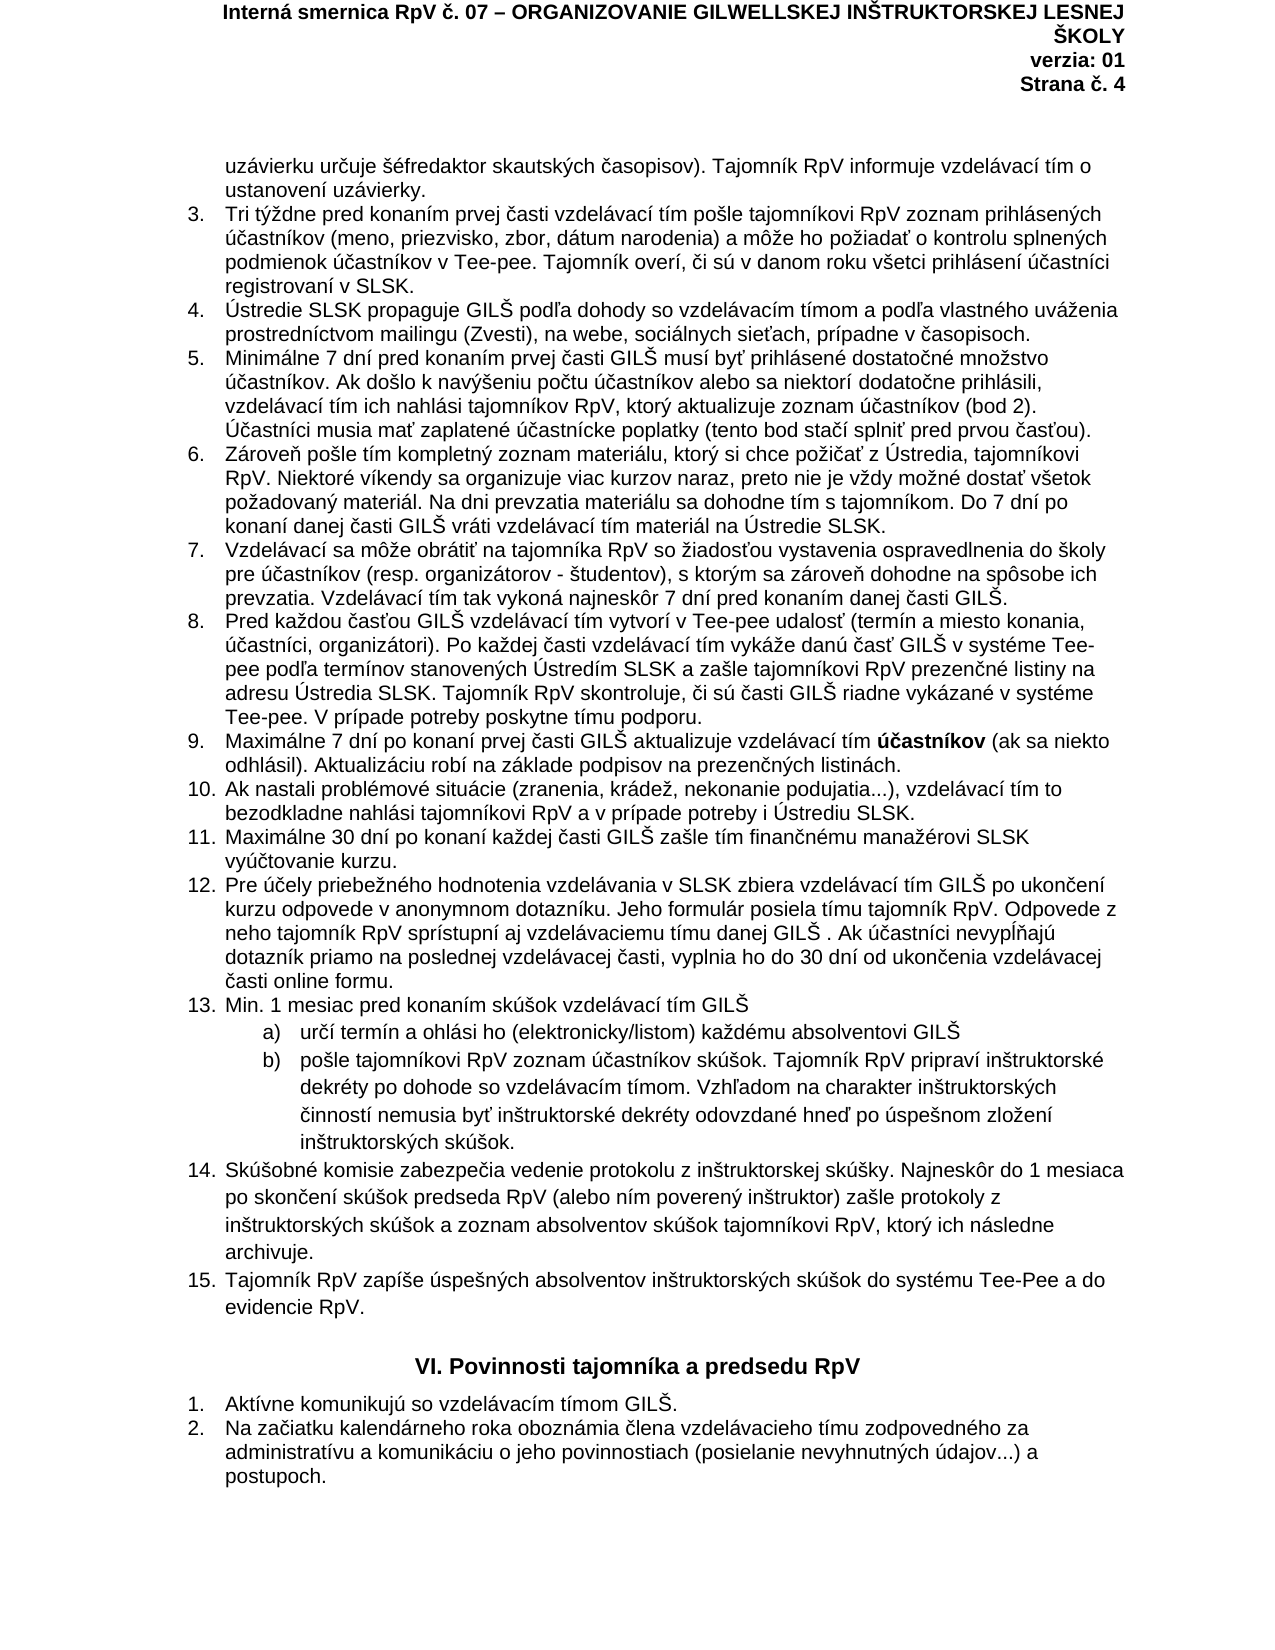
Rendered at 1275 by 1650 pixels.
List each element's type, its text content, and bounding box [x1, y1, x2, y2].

list Ak nastali problémové situácie (zranenia, krádež, nekonanie podujatia...), vzdelávací tím to bezodkladne nahlási tajomníkovi RpV a v prípade potreby i Ústrediu SLSK. [187, 777, 1124, 825]
list pošle tajomníkovi RpV zoznam účastníkov skúšok. Tajomník RpV pripraví inštruktorské dekréty po dohode so vzdelávacím tímom. Vzhľadom na charakter inštruktorských činností nemusia byť inštruktorské dekréty odovzdané hneď po úspešnom zložení inštruktorských skúšok. [262, 1048, 1125, 1154]
list Vzdelávací sa môže obrátiť na tajomníka RpV so žiadosťou vystavenia ospravedlnenia do školy pre účastníkov (resp. organizátorov - študentov), s ktorým sa zároveň dohodne na spôsobe ich prevzatia. Vzdelávací tím tak vykoná najneskôr 7 dní pred konaním danej časti GILŠ. [187, 537, 1124, 609]
list Tajomník RpV zapíše úspešných absolventov inštruktorských skúšok do systému Tee-Pee a do evidencie RpV. [187, 1268, 1125, 1319]
list Aktívne komunikujú so vzdelávacím tímom GILŠ. [187, 1392, 1124, 1416]
list určí termín a ohlási ho (elektronicky/listom) každému absolventovi GILŠ [262, 1020, 1125, 1044]
text VI. Povinnosti tajomníka a predsedu RpV [150, 1353, 1124, 1379]
list Zároveň pošle tím kompletný zoznam materiálu, ktorý si chce požičať z Ústredia, tajomníkovi RpV. Niektoré víkendy sa organizuje viac kurzov naraz, preto nie je vždy možné dostať všetok požadovaný materiál. Na dni prevzatia materiálu sa dohodne tím s tajomníkom. Do 7 dní po konaní danej časti GILŠ vráti vzdelávací tím materiál na Ústredie SLSK. [187, 442, 1124, 537]
list Ústredie SLSK propaguje GILŠ podľa dohody so vzdelávacím tímom a podľa vlastného uváženia prostredníctvom mailingu (Zvesti), na webe, sociálnych sieťach, prípadne v časopisoch. [187, 298, 1124, 346]
list Na začiatku kalendárneho roka oboznámia člena vzdelávacieho tímu zodpovedného za administratívu a komunikáciu o jeho povinnostiach (posielanie nevyhnutných údajov...) a postupoch. [187, 1416, 1124, 1488]
list Tri týždne pred konaním prvej časti vzdelávací tím pošle tajomníkovi RpV zoznam prihlásených účastníkov (meno, priezvisko, zbor, dátum narodenia) a môže ho požiadať o kontrolu splnených podmienok účastníkov v Tee-pee. Tajomník overí, či sú v danom roku všetci prihlásení účastníci registrovaní v SLSK. [187, 202, 1124, 298]
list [187, 154, 1124, 202]
list Pre účely priebežného hodnotenia vzdelávania v SLSK zbiera vzdelávací tím GILŠ po ukončení kurzu odpovede v anonymnom dotazníku. Jeho formulár posiela tímu tajomník RpV. Odpovede z neho tajomník RpV sprístupní aj vzdelávaciemu tímu danej GILŠ . Ak účastníci nevypĺňajú dotazník priamo na poslednej vzdelávacej časti, vyplnia ho do 30 dní od ukončenia vzdelávacej časti online formu. [187, 873, 1124, 993]
list Min. 1 mesiac pred konaním skúšok vzdelávací tím GILŠ [187, 993, 1125, 1017]
list Skúšobné komisie zabezpečia vedenie protokolu z inštruktorskej skúšky. Najneskôr do 1 mesiaca po skončení skúšok predseda RpV (alebo ním poverený inštruktor) zašle protokoly z inštruktorských skúšok a zoznam absolventov skúšok tajomníkovi RpV, ktorý ich následne archivuje. [187, 1158, 1125, 1264]
list Minimálne 7 dní pred konaním prvej časti GILŠ musí byť prihlásené dostatočné množstvo účastníkov. Ak došlo k navýšeniu počtu účastníkov alebo sa niektorí dodatočne prihlásili, vzdelávací tím ich nahlási tajomníkov RpV, ktorý aktualizuje zoznam účastníkov (bod 2). Účastníci musia mať zaplatené účastnícke poplatky (tento bod stačí splniť pred prvou časťou). [187, 346, 1124, 442]
list Maximálne 7 dní po konaní prvej časti GILŠ aktualizuje vzdelávací tím účastníkov (ak sa niekto odhlásil). Aktualizáciu robí na základe podpisov na prezenčných listinách. [187, 729, 1124, 777]
list Pred každou časťou GILŠ vzdelávací tím vytvorí v Tee-pee udalosť (termín a miesto konania, účastníci, organizátori). Po každej časti vzdelávací tím vykáže danú časť GILŠ v systéme Tee-pee podľa termínov stanovených Ústredím SLSK a zašle tajomníkovi RpV prezenčné listiny na adresu Ústredia SLSK. Tajomník RpV skontroluje, či sú časti GILŠ riadne vykázané v systéme Tee-pee. V prípade potreby poskytne tímu podporu. [187, 609, 1124, 729]
list Maximálne 30 dní po konaní každej časti GILŠ zašle tím finančnému manažérovi SLSK vyúčtovanie kurzu. [187, 825, 1124, 873]
